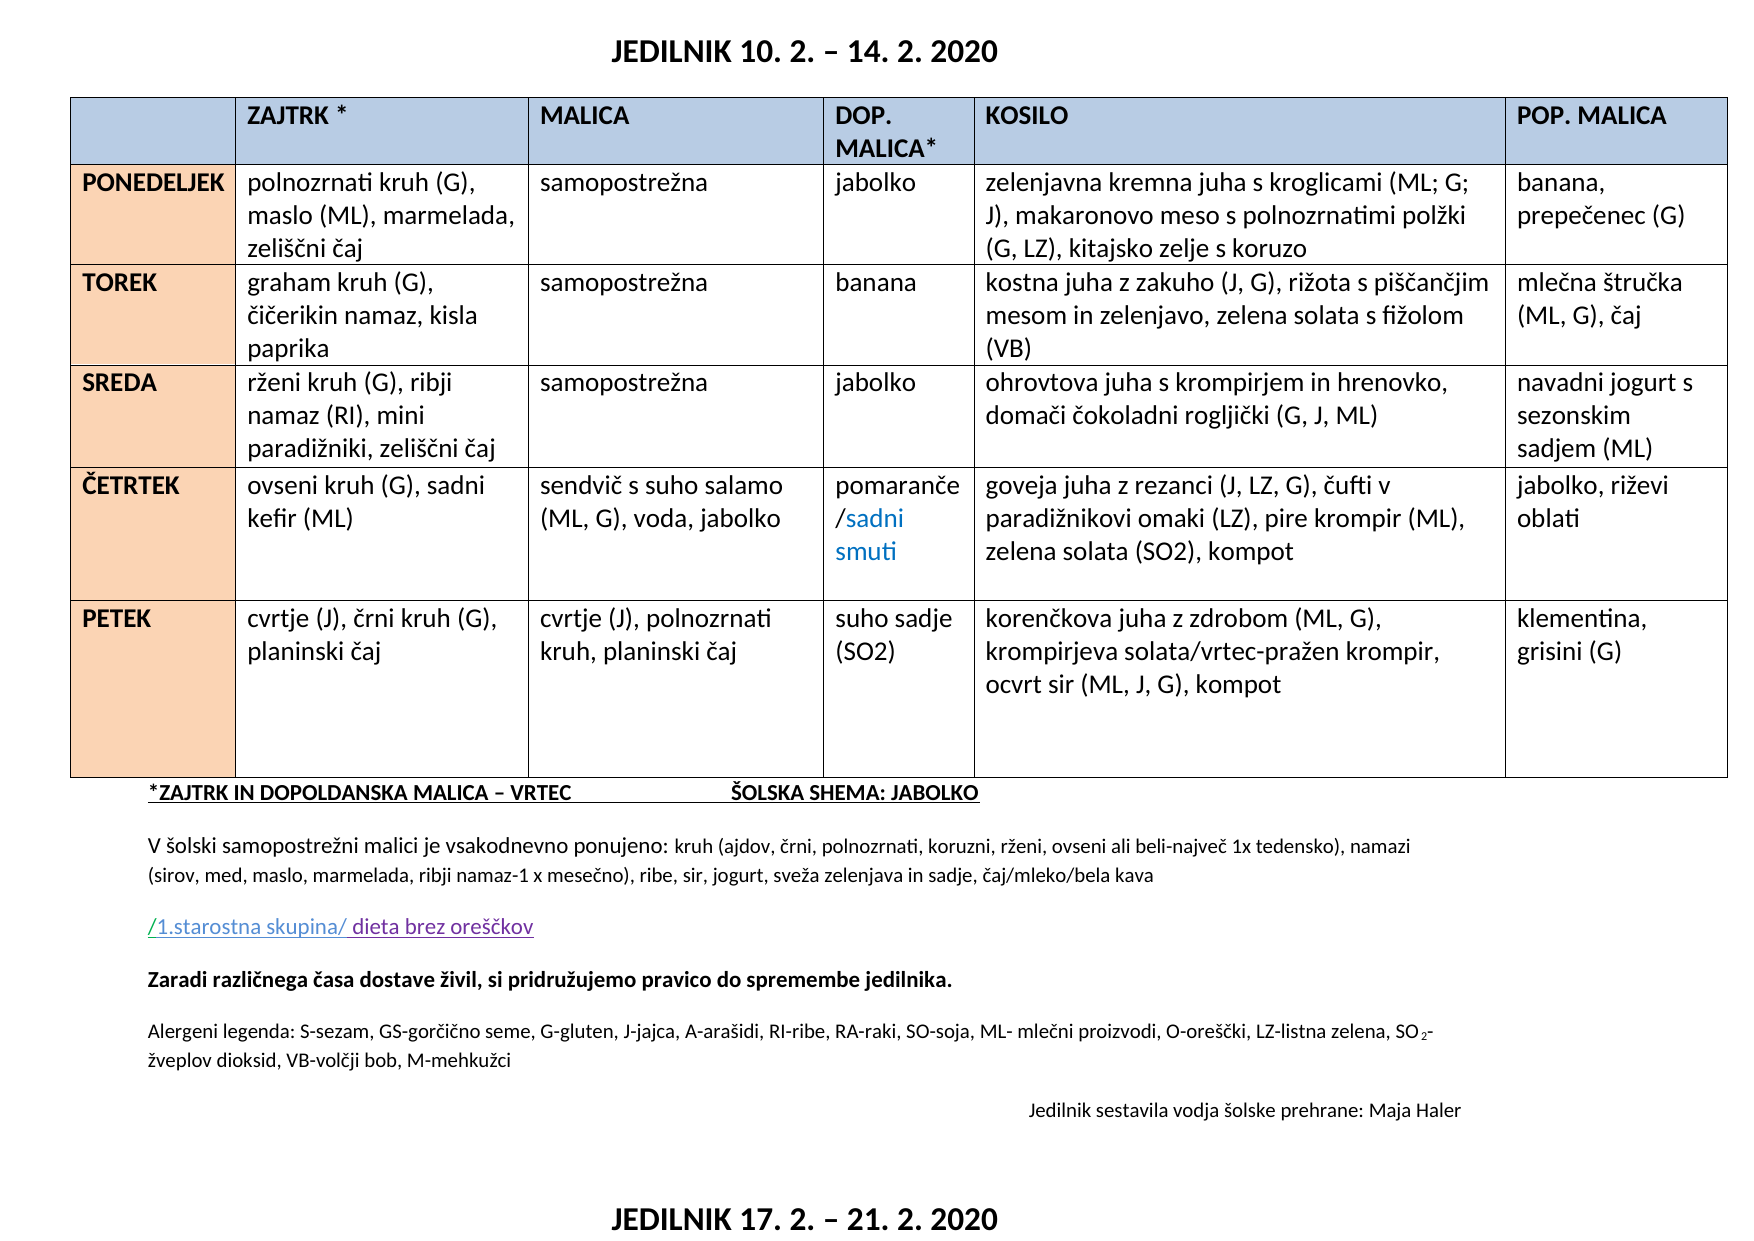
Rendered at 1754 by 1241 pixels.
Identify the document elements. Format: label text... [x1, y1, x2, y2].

table_cell cvrtje (J), črni kruh (G), planinski čaj [236, 601, 528, 777]
table_header [71, 98, 235, 164]
text /1.starostna skupina/ dieta brez oreščkov [148, 912, 1462, 941]
text Alergeni legenda: S-sezam, GS-gorčično seme, G-gluten, J-jajca, A-arašidi, RI-ribe, RA-raki, SO-soja, ML- mlečni proizvodi, O-oreščki, LZ-listna zelena, SO2-žveplov dioksid, VB-volčji bob, M-mehkužci [148, 1018, 1462, 1073]
table_header ZAJTRK * [236, 98, 528, 164]
text JEDILNIK 17. 2. – 21. 2. 2020 [148, 1198, 1462, 1238]
table_cell ČETRTEK [71, 468, 235, 600]
table_cell rženi kruh (G), ribji namaz (RI), mini paradižniki, zeliščni čaj [236, 366, 528, 467]
table_cell sendvič s suho salamo (ML, G), voda, jabolko [529, 468, 823, 600]
table_cell mlečna štručka (ML, G), čaj [1506, 265, 1727, 364]
text Zaradi različnega časa dostave živil, si pridružujemo pravico do spremembe jedilnika. [148, 966, 1462, 993]
text V šolski samopostrežni malici je vsakodnevno ponujeno: kruh (ajdov, črni, polnozrnati, koruzni, rženi, ovseni ali beli-največ 1x tedensko), namazi (sirov, med, maslo, marmelada, ribji namaz-1 x mesečno), ribe, sir, jogurt, sveža zelenjava in sadje, čaj/mleko/bela kava [148, 831, 1462, 888]
table_cell jabolko, riževi oblati [1506, 468, 1727, 600]
table_cell pomaranče/sadni smuti [824, 468, 974, 600]
table_cell goveja juha z rezanci (J, LZ, G), čufti v paradižnikovi omaki (LZ), pire krompir (ML), zelena solata (SO2), kompot [975, 468, 1505, 600]
table_cell kostna juha z zakuho (J, G), rižota s piščančjim mesom in zelenjavo, zelena solata s fižolom (VB) [975, 265, 1505, 364]
table_cell suho sadje (SO2) [824, 601, 974, 777]
table_header MALICA [529, 98, 823, 164]
table_cell navadni jogurt s sezonskim sadjem (ML) [1506, 366, 1727, 467]
text JEDILNIK 10. 2. – 14. 2. 2020 [148, 29, 1462, 70]
table_cell banana, prepečenec (G) [1506, 165, 1727, 264]
table_cell samopostrežna [529, 165, 823, 264]
table_cell ovseni kruh (G), sadni kefir (ML) [236, 468, 528, 600]
table_header DOP. MALICA* [824, 98, 974, 164]
table_cell cvrtje (J), polnozrnati kruh, planinski čaj [529, 601, 823, 777]
table_cell ohrovtova juha s krompirjem in hrenovko, domači čokoladni rogljički (G, J, ML) [975, 366, 1505, 467]
text *ZAJTRK IN DOPOLDANSKA MALICA – VRTEC ŠOLSKA SHEMA: JABOLKO [148, 778, 1462, 806]
table_cell zelenjavna kremna juha s kroglicami (ML; G; J), makaronovo meso s polnozrnatimi polžki (G, LZ), kitajsko zelje s koruzo [975, 165, 1505, 264]
table_header KOSILO [975, 98, 1505, 164]
table_cell polnozrnati kruh (G), maslo (ML), marmelada, zeliščni čaj [236, 165, 528, 264]
table_cell TOREK [71, 265, 235, 364]
text Jedilnik sestavila vodja šolske prehrane: Maja Haler [148, 1098, 1462, 1123]
table_cell samopostrežna [529, 366, 823, 467]
table_cell graham kruh (G), čičerikin namaz, kisla paprika [236, 265, 528, 364]
table_cell jabolko [824, 366, 974, 467]
table_cell jabolko [824, 165, 974, 264]
table_cell klementina, grisini (G) [1506, 601, 1727, 777]
table_cell samopostrežna [529, 265, 823, 364]
table_cell PONEDELJEK [71, 165, 235, 264]
table_cell SREDA [71, 366, 235, 467]
table_header POP. MALICA [1506, 98, 1727, 164]
table_cell korenčkova juha z zdrobom (ML, G), krompirjeva solata/vrtec-pražen krompir, ocvrt sir (ML, J, G), kompot [975, 601, 1505, 777]
table_cell PETEK [71, 601, 235, 777]
table_cell banana [824, 265, 974, 364]
